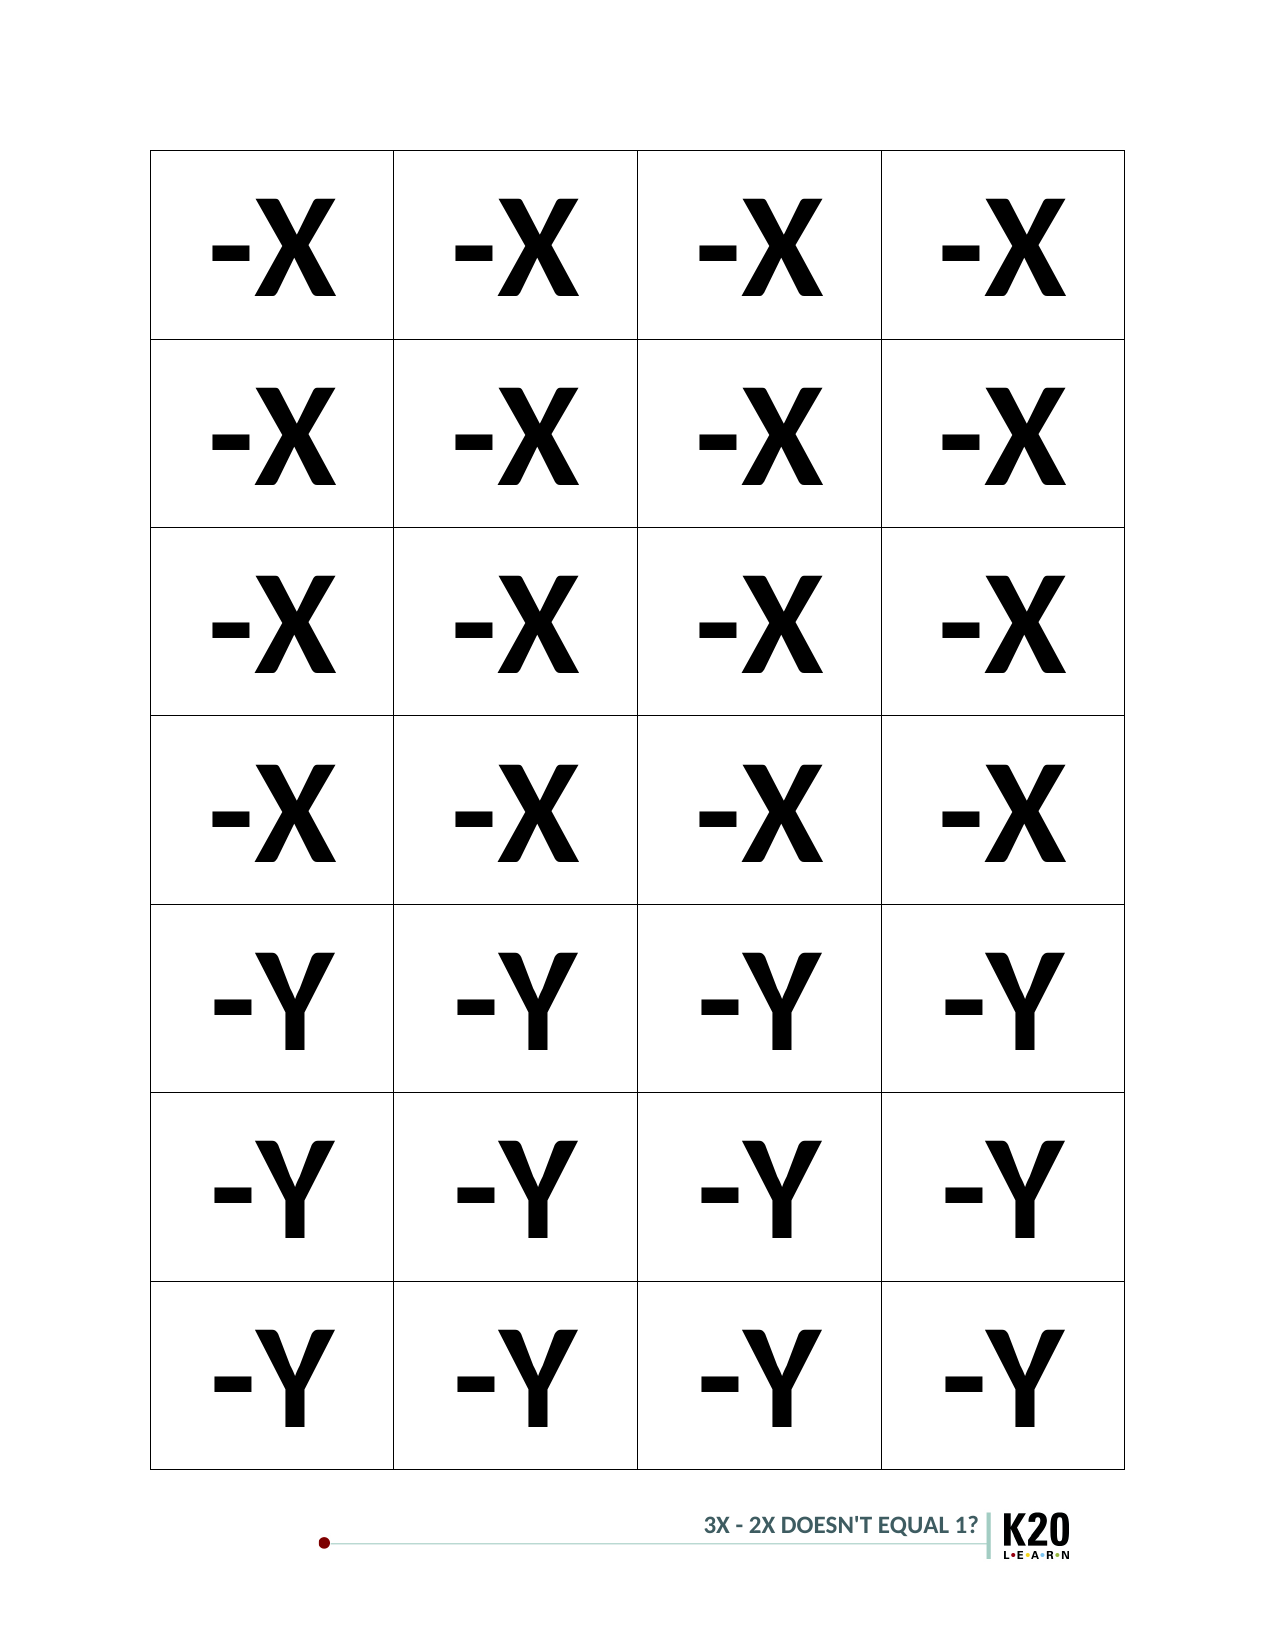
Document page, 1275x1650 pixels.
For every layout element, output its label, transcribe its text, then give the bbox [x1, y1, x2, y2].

table_cell -X [394, 528, 637, 715]
table_cell -Y [151, 1282, 393, 1469]
table_cell -X [882, 151, 1124, 338]
table_cell -X [638, 716, 881, 904]
table_cell -X [151, 340, 393, 527]
picture [318, 1509, 1069, 1562]
table_cell -X [394, 151, 637, 338]
table_cell -Y [151, 905, 393, 1092]
table_cell -Y [882, 1093, 1124, 1281]
table_cell -X [394, 340, 637, 527]
table_cell -Y [151, 1093, 393, 1281]
table_cell -X [638, 151, 881, 338]
table_cell -Y [638, 1282, 881, 1469]
table_cell -Y [394, 905, 637, 1092]
table_cell -Y [394, 1282, 637, 1469]
table_cell -X [882, 340, 1124, 527]
table_cell -Y [882, 905, 1124, 1092]
table_cell -X [151, 151, 393, 338]
table_cell -X [638, 528, 881, 715]
table_cell -Y [882, 1282, 1124, 1469]
table_cell -X [394, 716, 637, 904]
table_cell -X [638, 340, 881, 527]
table_cell -X [882, 716, 1124, 904]
table_cell -Y [394, 1093, 637, 1281]
table_cell -X [151, 528, 393, 715]
table_cell -X [882, 528, 1124, 715]
table_cell -Y [638, 905, 881, 1092]
table_cell -X [151, 716, 393, 904]
table_cell -Y [638, 1093, 881, 1281]
